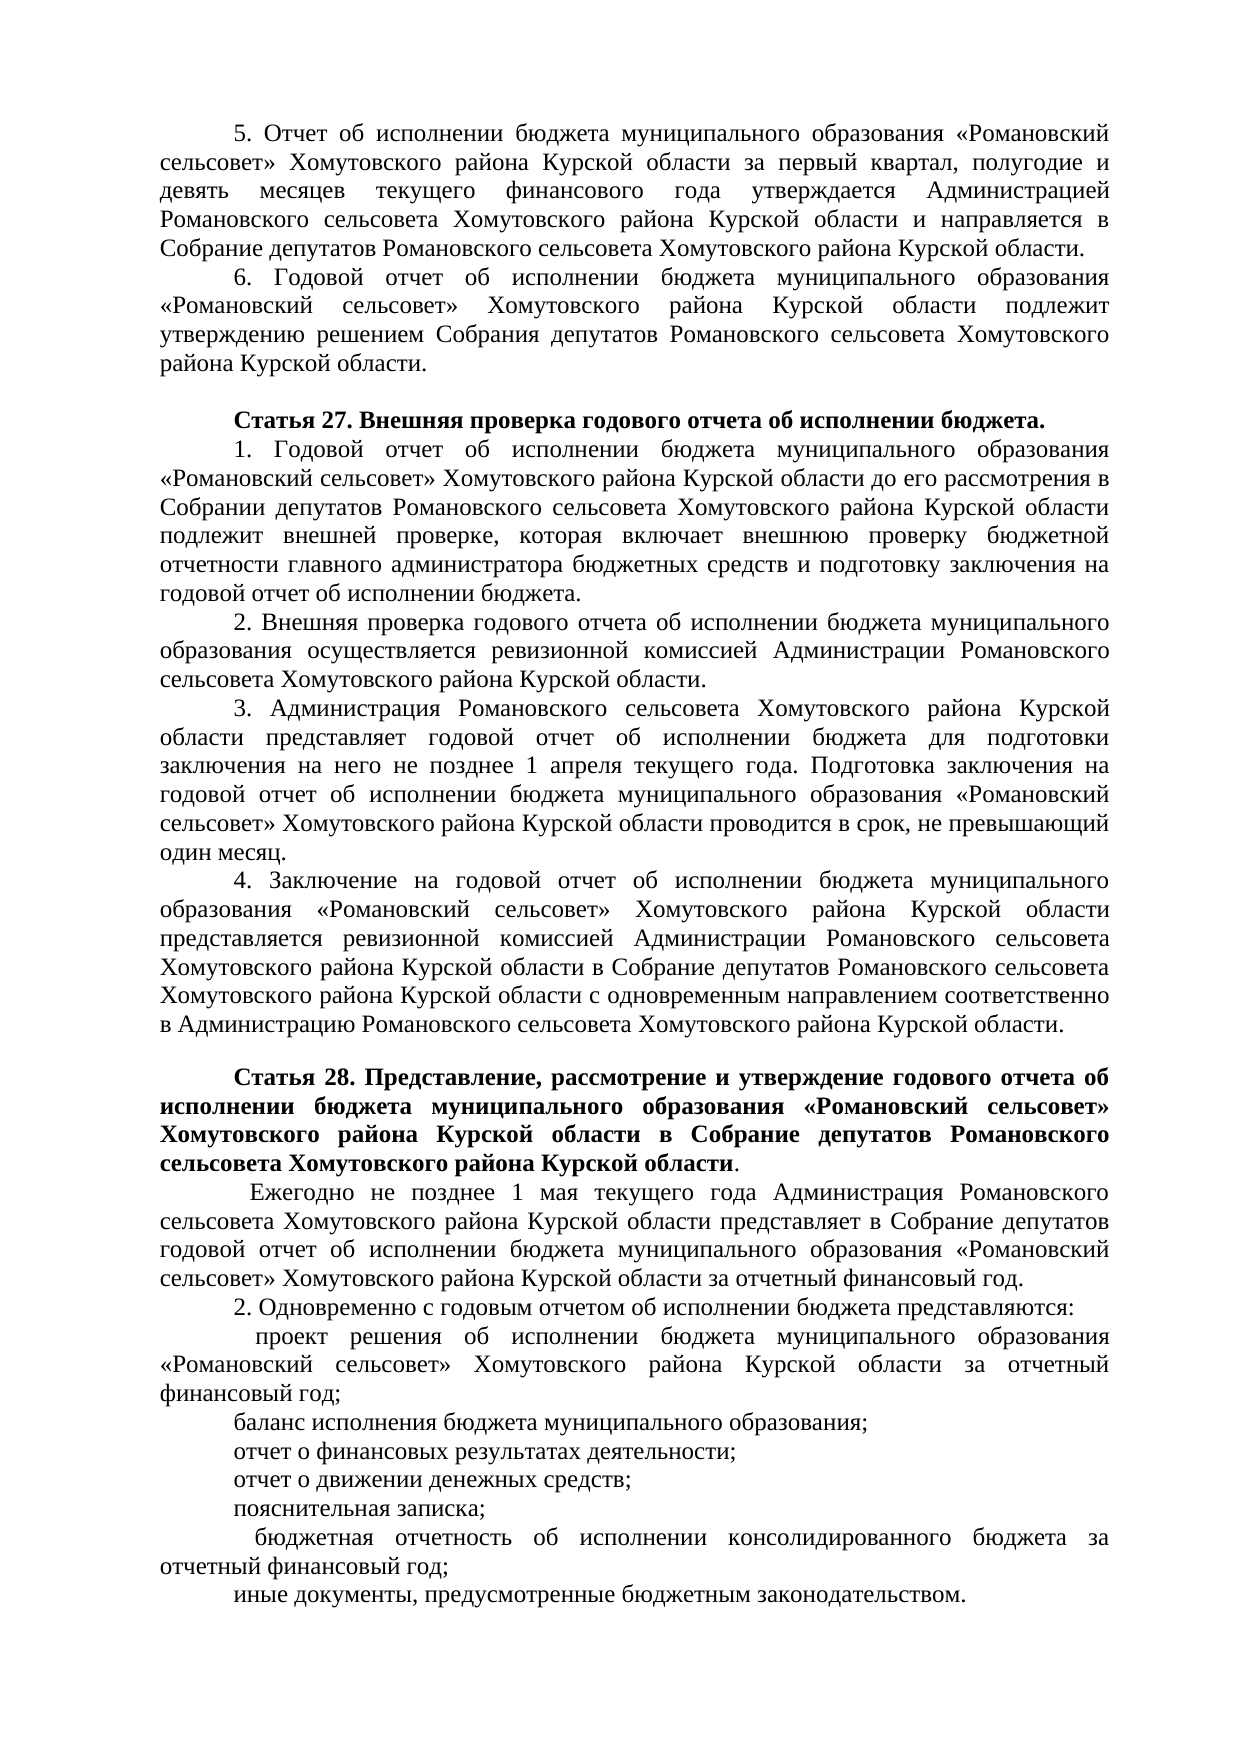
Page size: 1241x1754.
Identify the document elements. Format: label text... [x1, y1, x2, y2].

text 4. Заключение на годовой отчет об исполнении бюджета муниципального образования «Романовский сельсовет» Хомутовского района Курской области представляется ревизионной комиссией Администрации Романовского сельсовета Хомутовского района Курской области в Собрание депутатов Романовского сельсовета Хомутовского района Курской области с одновременным направлением соответственно в Администрацию Романовского сельсовета Хомутовского района Курской области. [159, 866, 1110, 1038]
text 2. Внешняя проверка годового отчета об исполнении бюджета муниципального образования осуществляется ревизионной комиссией Администрации Романовского сельсовета Хомутовского района Курской области. [159, 607, 1110, 693]
text баланс исполнения бюджета муниципального образования; [159, 1407, 1110, 1436]
text 3. Администрация Романовского сельсовета Хомутовского района Курской области представляет годовой отчет об исполнении бюджета для подготовки заключения на него не позднее 1 апреля текущего года. Подготовка заключения на годовой отчет об исполнении бюджета муниципального образования «Романовский сельсовет» Хомутовского района Курской области проводится в срок, не превышающий один месяц. [159, 693, 1110, 866]
text Статья 27. Внешняя проверка годового отчета об исполнении бюджета. [159, 406, 1110, 434]
text иные документы, предусмотренные бюджетным законодательством. [159, 1579, 1110, 1608]
text 2. Одновременно с годовым отчетом об исполнении бюджета представляются: [159, 1292, 1110, 1321]
text Статья 28. Представление, рассмотрение и утверждение годового отчета об исполнении бюджета муниципального образования «Романовский сельсовет» Хомутовского района Курской области в Собрание депутатов Романовского сельсовета Хомутовского района Курской области. [159, 1062, 1110, 1177]
text Ежегодно не позднее 1 мая текущего года Администрация Романовского сельсовета Хомутовского района Курской области представляет в Собрание депутатов годовой отчет об исполнении бюджета муниципального образования «Романовский сельсовет» Хомутовского района Курской области за отчетный финансовый год. [159, 1177, 1110, 1292]
text бюджетная отчетность об исполнении консолидированного бюджета за отчетный финансовый год; [159, 1522, 1110, 1579]
text отчет о финансовых результатах деятельности; [159, 1436, 1110, 1464]
text 5. Отчет об исполнении бюджета муниципального образования «Романовский сельсовет» Хомутовского района Курской области за первый квартал, полугодие и девять месяцев текущего финансового года утверждается Администрацией Романовского сельсовета Хомутовского района Курской области и направляется в Собрание депутатов Романовского сельсовета Хомутовского района Курской области. [159, 118, 1110, 262]
text пояснительная записка; [159, 1493, 1110, 1522]
text проект решения об исполнении бюджета муниципального образования «Романовский сельсовет» Хомутовского района Курской области за отчетный финансовый год; [159, 1321, 1110, 1407]
text 6. Годовой отчет об исполнении бюджета муниципального образования «Романовский сельсовет» Хомутовского района Курской области подлежит утверждению решением Собрания депутатов Романовского сельсовета Хомутовского района Курской области. [159, 262, 1110, 377]
text отчет о движении денежных средств; [159, 1464, 1110, 1493]
text 1. Годовой отчет об исполнении бюджета муниципального образования «Романовский сельсовет» Хомутовского района Курской области до его рассмотрения в Собрании депутатов Романовского сельсовета Хомутовского района Курской области подлежит внешней проверке, которая включает внешнюю проверку бюджетной отчетности главного администратора бюджетных средств и подготовку заключения на годовой отчет об исполнении бюджета. [159, 434, 1110, 607]
